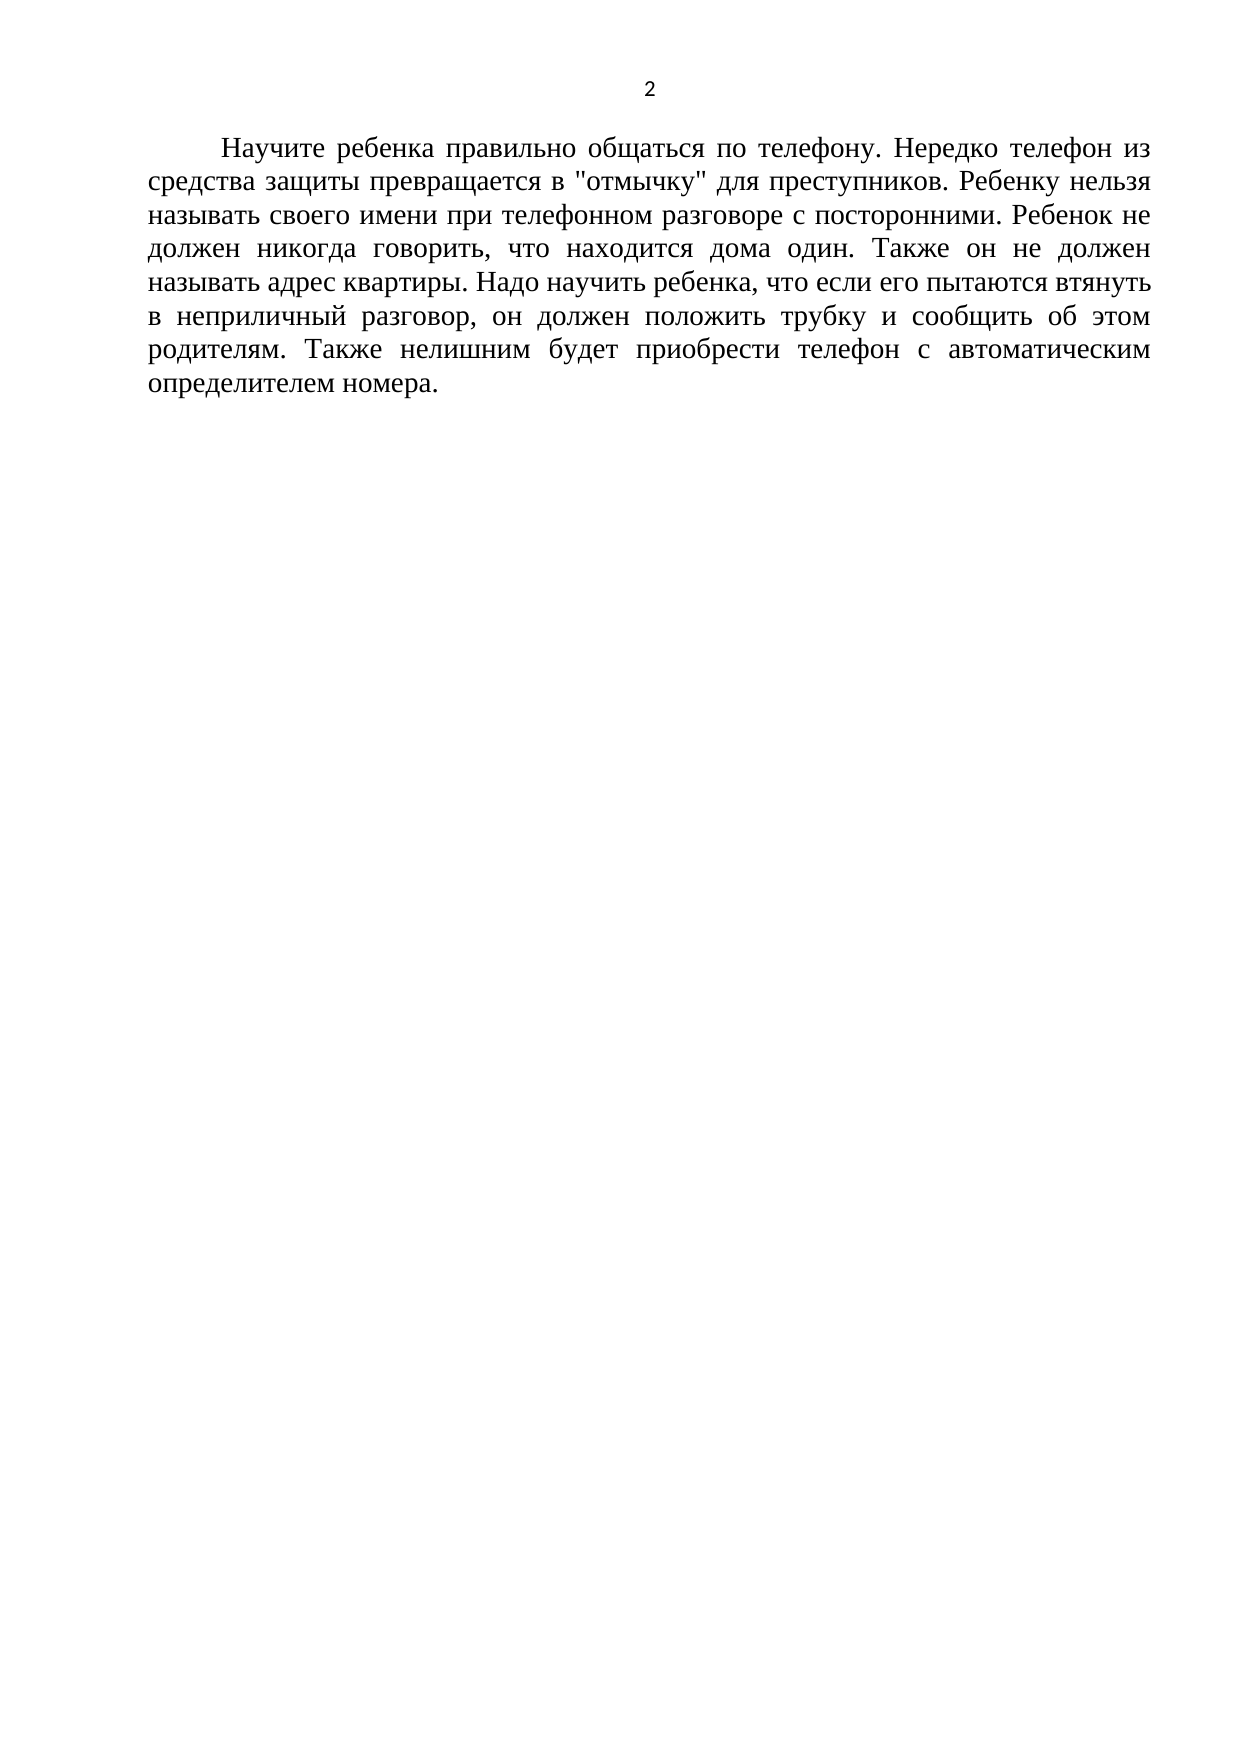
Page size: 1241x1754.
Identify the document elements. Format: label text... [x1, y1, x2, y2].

text Научите ребенка правильно общаться по телефону. Нередко телефон из средства защиты превращается в "отмычку" для преступников. Ребенку нельзя называть своего имени при телефонном разговоре с посторонними. Ребенок не должен никогда говорить, что находится дома один. Также он не должен называть адрес квартиры. Надо научить ребенка, что если его пытаются втянуть в неприличный разговор, он должен положить трубку и сообщить об этом родителям. Также нелишним будет приобрести телефон с автоматическим определителем номера. [148, 130, 1152, 398]
